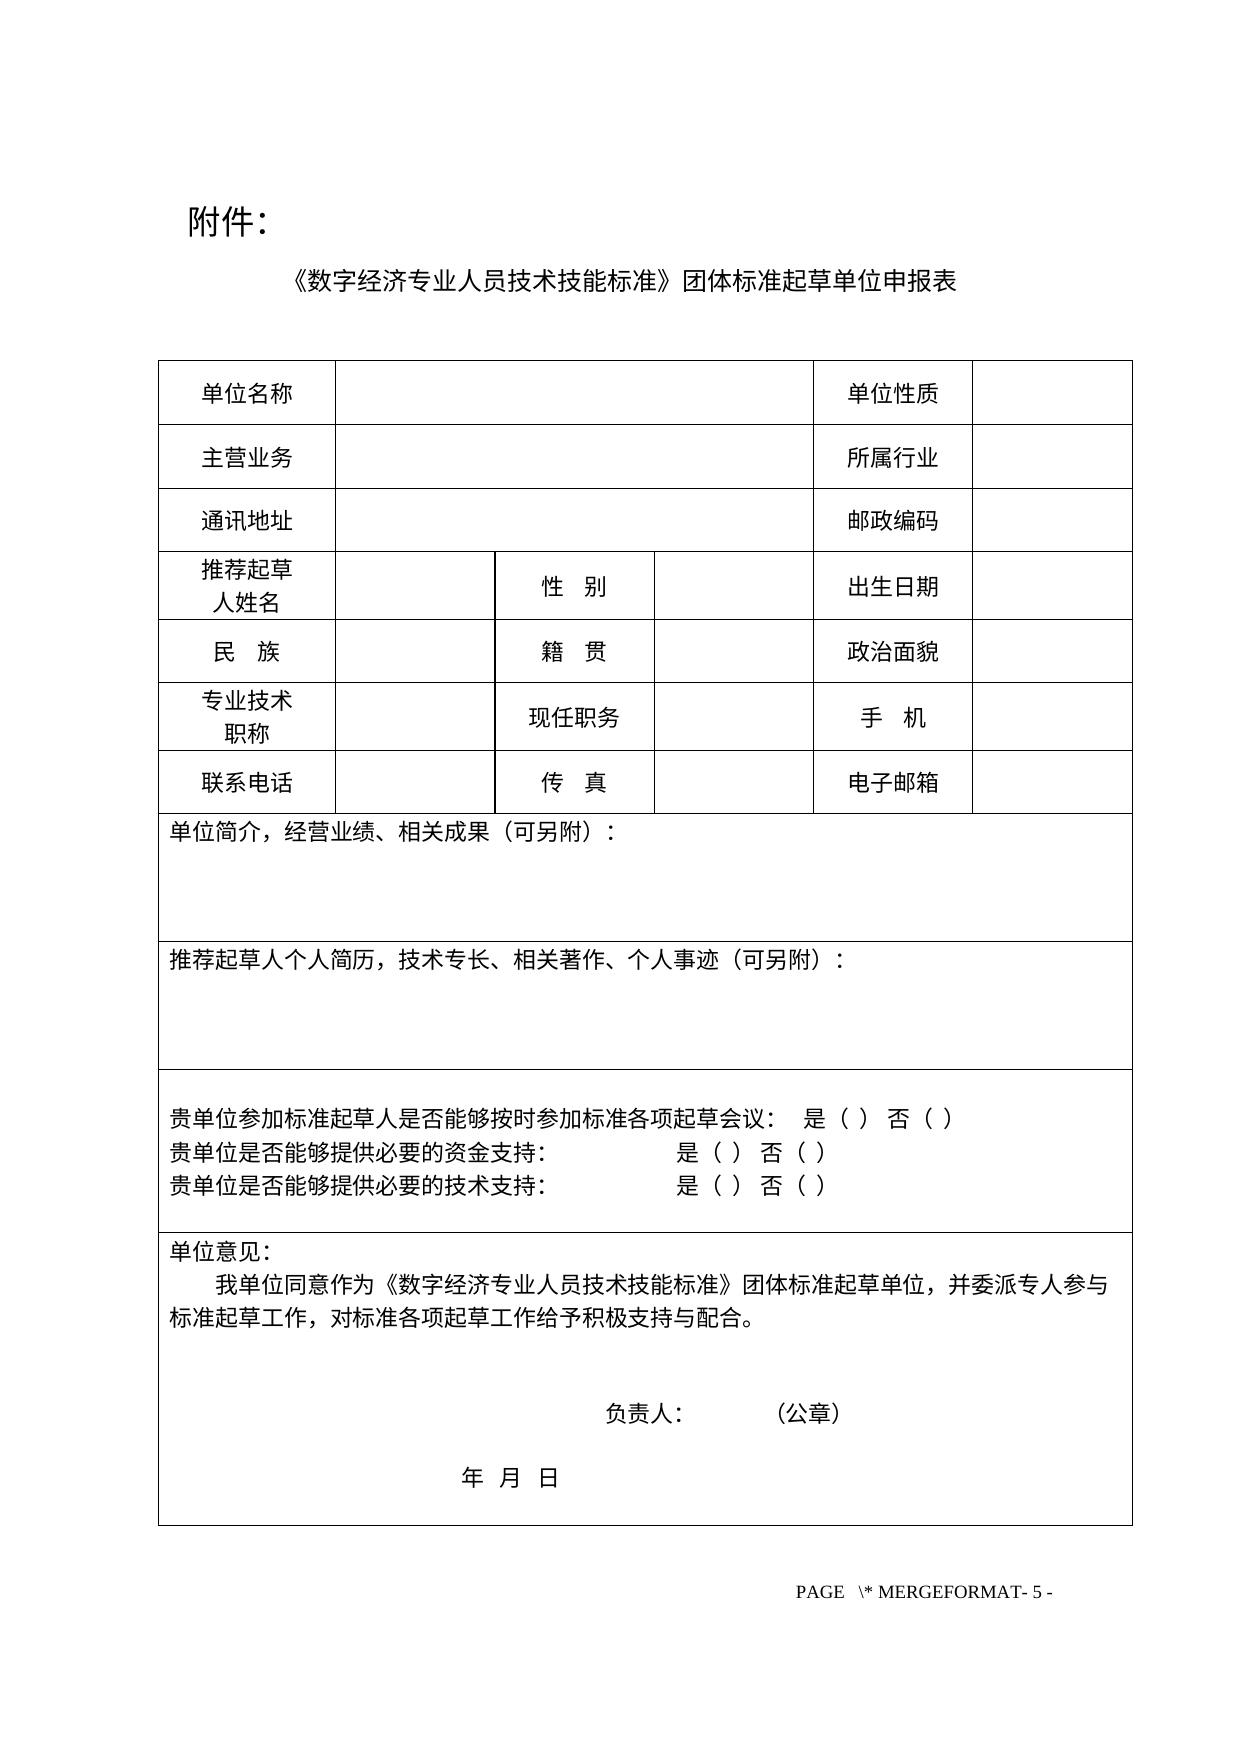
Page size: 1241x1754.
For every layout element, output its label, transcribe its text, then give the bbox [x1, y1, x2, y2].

table_cell 通讯地址 [159, 489, 335, 551]
table_cell [655, 751, 813, 813]
table_cell 电子邮箱 [814, 751, 972, 813]
table_cell [655, 552, 813, 618]
table_cell 推荐起草 人姓名 [159, 552, 335, 618]
text 《数字经济专业人员技术技能标准》团体标准起草单位申报表 [187, 244, 1053, 302]
table_cell 主营业务 [159, 425, 335, 487]
table_header [973, 361, 1132, 424]
table_cell 专业技术 职称 [159, 683, 335, 749]
table_cell 籍 贯 [496, 620, 654, 682]
table_cell 传 真 [496, 751, 654, 813]
table_cell [336, 683, 494, 749]
table_cell 出生日期 [814, 552, 972, 618]
table_cell [336, 751, 494, 813]
table_header [336, 361, 813, 424]
table_header 单位性质 [814, 361, 972, 424]
table_cell 性 别 [496, 552, 654, 618]
table_cell 手 机 [814, 683, 972, 749]
table_cell [973, 620, 1132, 682]
text 附件： [187, 195, 1059, 244]
table_cell [336, 425, 813, 487]
table_cell [973, 425, 1132, 487]
table_header 单位名称 [159, 361, 335, 424]
table_cell 邮政编码 [814, 489, 972, 551]
table_cell 单位意见： 我单位同意作为《数字经济专业人员技术技能标准》团体标准起草单位，并委派专人参与标准起草工作，对标准各项起草工作给予积极支持与配合。 负责人： （公章） 年 月 日 [159, 1233, 1132, 1524]
table_cell [336, 620, 494, 682]
table_cell [973, 489, 1132, 551]
table_cell 政治面貌 [814, 620, 972, 682]
table_cell [973, 751, 1132, 813]
table_cell [336, 552, 494, 618]
table_cell [655, 620, 813, 682]
table_cell 联系电话 [159, 751, 335, 813]
table_cell 贵单位参加标准起草人是否能够按时参加标准各项起草会议： 是（ ） 否（ ） 贵单位是否能够提供必要的资金支持： 是（ ） 否（ ） 贵单位是否能够提供必要的技术支持： 是（ ） 否（ ） [159, 1070, 1132, 1232]
table_cell 现任职务 [496, 683, 654, 749]
table_cell 所属行业 [814, 425, 972, 487]
table_cell 单位简介，经营业绩、相关成果（可另附）： [159, 814, 1132, 941]
table_cell [655, 683, 813, 749]
table_cell [336, 489, 813, 551]
table_cell [973, 683, 1132, 749]
table_cell [973, 552, 1132, 618]
table_cell 民 族 [159, 620, 335, 682]
table_cell 推荐起草人个人简历，技术专长、相关著作、个人事迹（可另附）： [159, 942, 1132, 1069]
